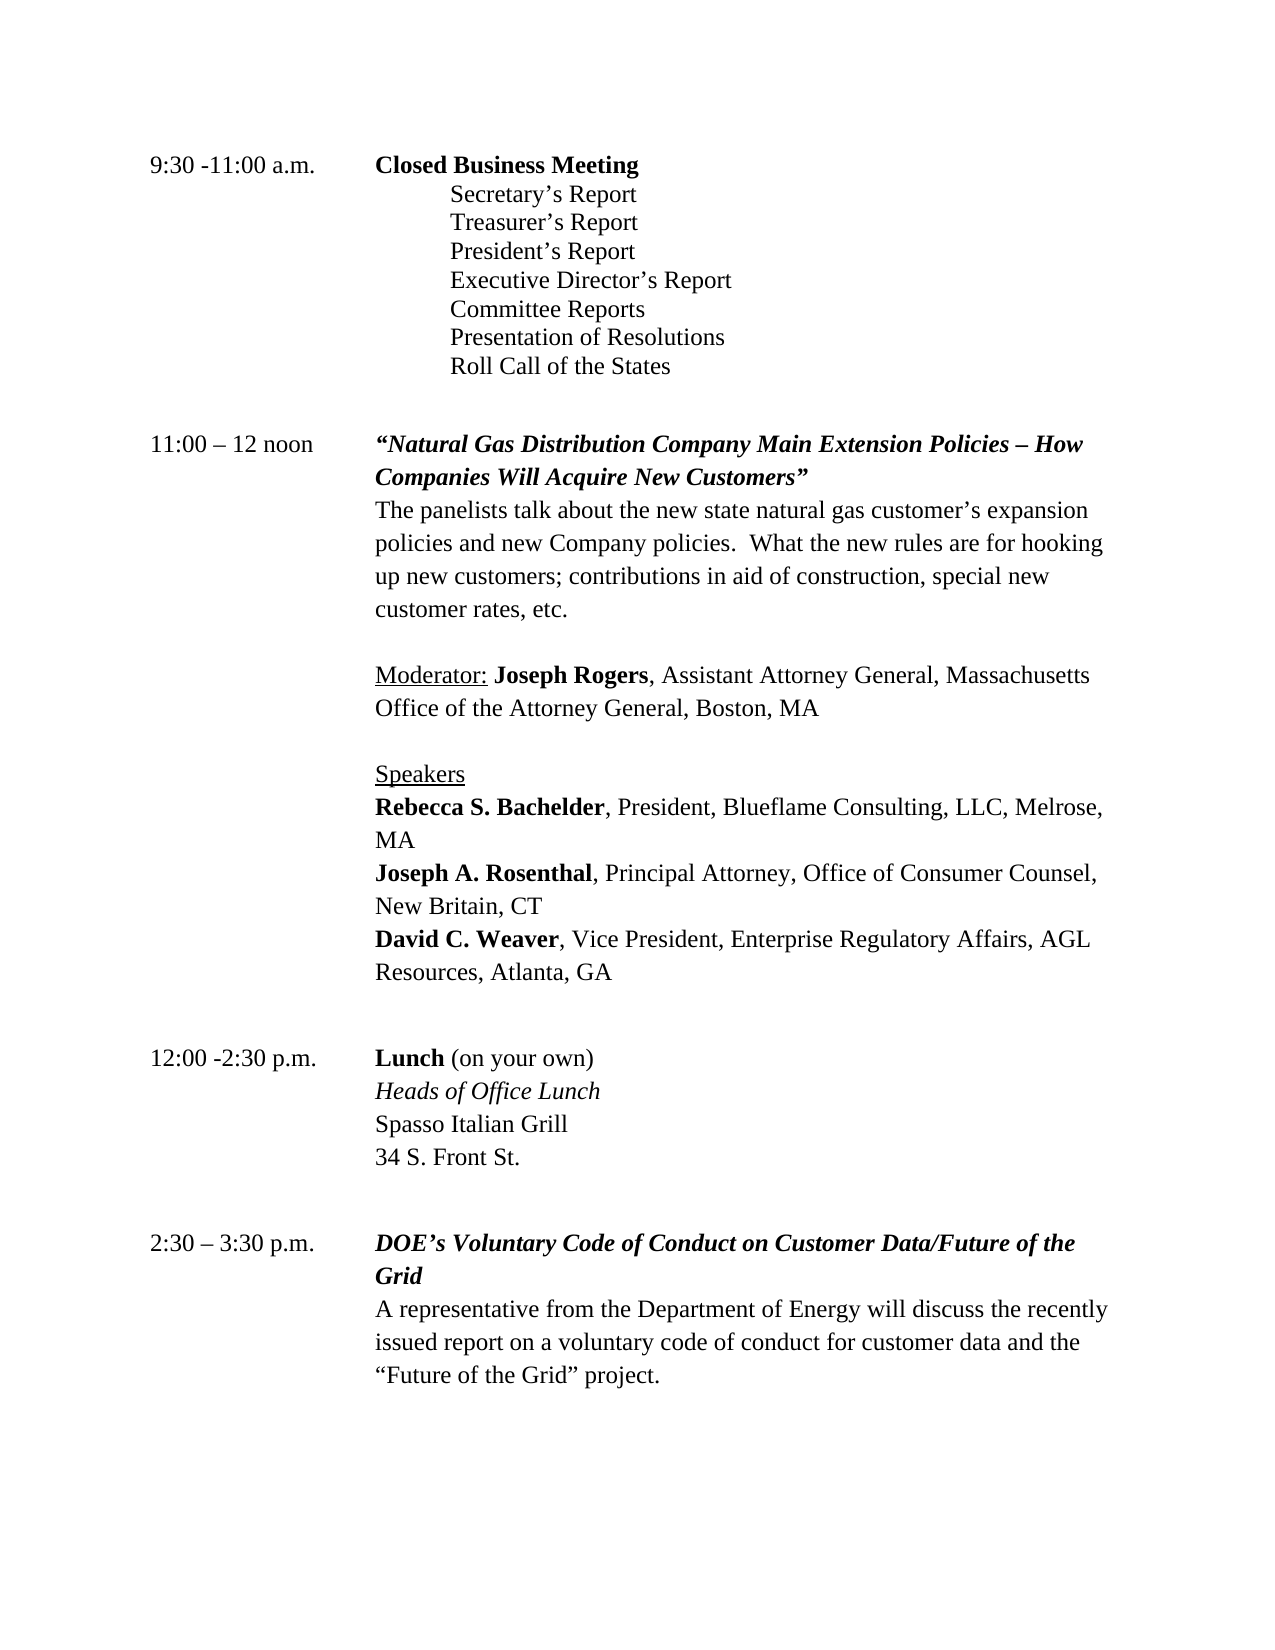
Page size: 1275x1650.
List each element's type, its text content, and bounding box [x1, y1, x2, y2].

text 9:30 -11:00 a.m. Closed Business Meeting Secretary’s Report Treasurer’s Report President’s Report Executive Director’s Report Committee Reports Presentation of Resolutions Roll Call of the States [150, 150, 1125, 408]
text 12:00 -2:30 p.m. Lunch (on your own) Heads of Office Lunch Spasso Italian Grill 34 S. Front St. [150, 1043, 1125, 1203]
text 11:00 – 12 noon “Natural Gas Distribution Company Main Extension Policies – How Companies Will Acquire New Customers” The panelists talk about the new state natural gas customer’s expansion policies and new Company policies. What the new rules are for hooking up new customers; contributions in aid of construction, special new customer rates, etc. Moderator: Joseph Rogers, Assistant Attorney General, Massachusetts Office of the Attorney General, Boston, MA Speakers Rebecca S. Bachelder, President, Blueflame Consulting, LLC, Melrose, MA Joseph A. Rosenthal, Principal Attorney, Office of Consumer Counsel, New Britain, CT David C. Weaver, Vice President, Enterprise Regulatory Affairs, AGL Resources, Atlanta, GA [150, 429, 1125, 1018]
text 2:30 – 3:30 p.m. DOE’s Voluntary Code of Conduct on Customer Data/Future of the Grid A representative from the Department of Energy will discuss the recently issued report on a voluntary code of conduct for customer data and the “Future of the Grid” project. [150, 1228, 1125, 1421]
